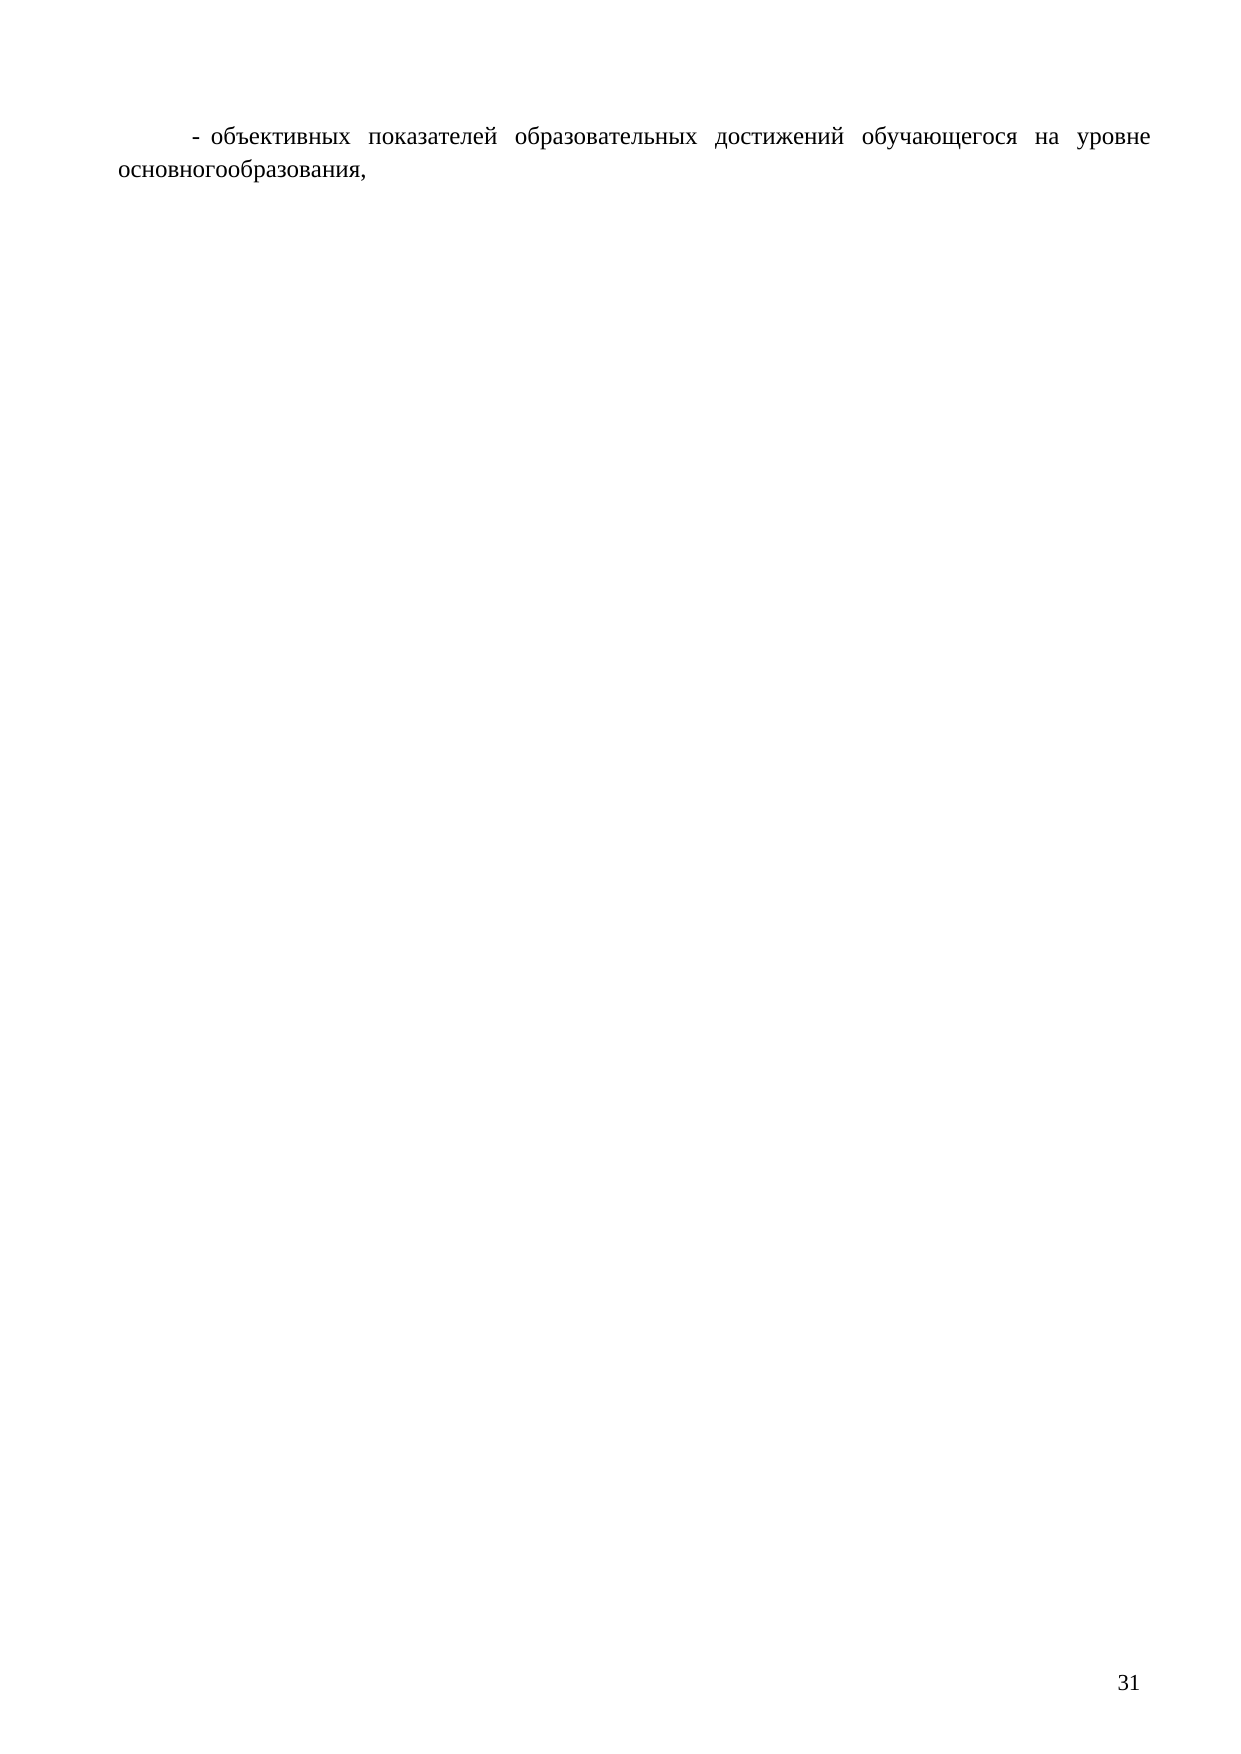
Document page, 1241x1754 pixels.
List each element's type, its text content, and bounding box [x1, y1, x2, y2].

list объективных показателей образовательных достижений обучающегося на уровне основногообразования, [118, 121, 1152, 183]
